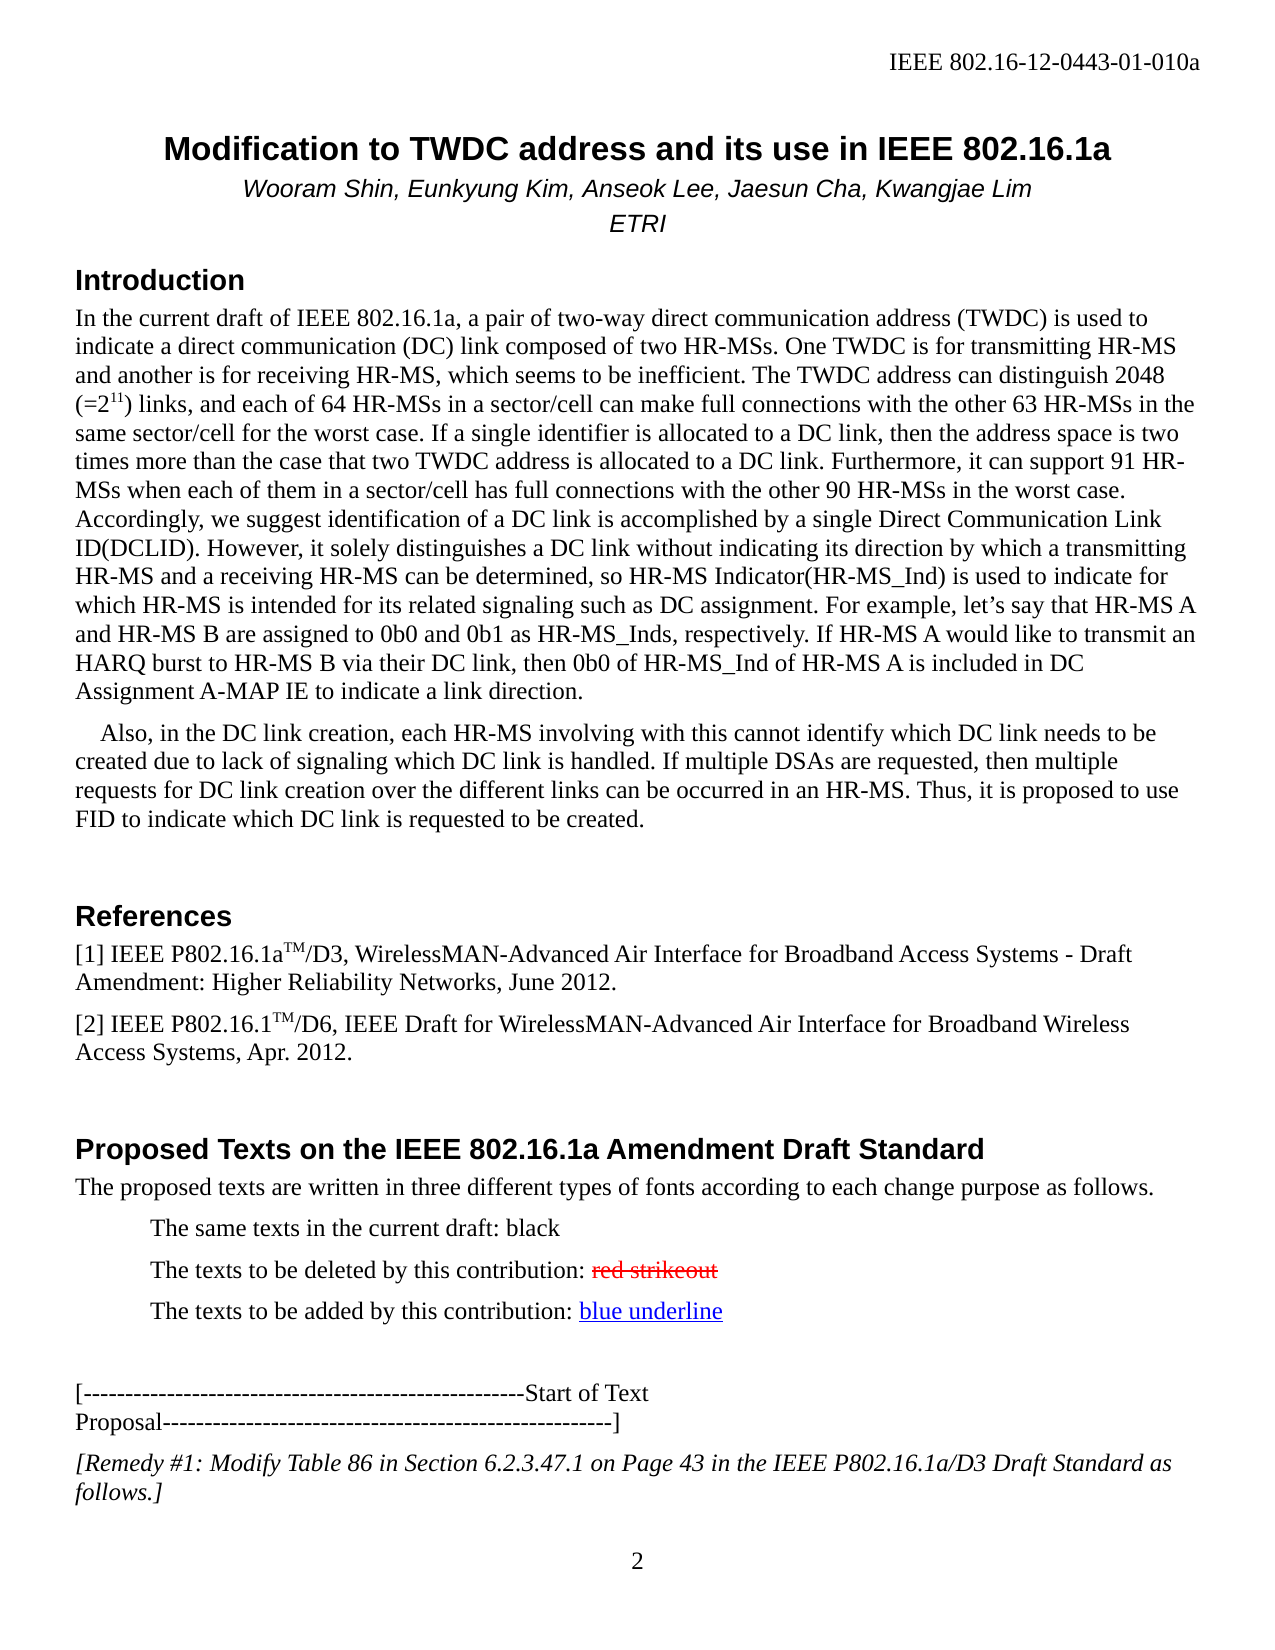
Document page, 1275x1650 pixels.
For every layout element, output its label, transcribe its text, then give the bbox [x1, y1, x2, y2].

text The texts to be added by this contribution: blue underline [75, 1296, 1200, 1325]
text [2] IEEE P802.16.1TM/D6, IEEE Draft for WirelessMAN-Advanced Air Interface for Broadband Wireless Access Systems, Apr. 2012. [75, 1009, 1200, 1066]
text The proposed texts are written in three different types of fonts according to each change purpose as follows. [75, 1172, 1200, 1201]
text In the current draft of IEEE 802.16.1a, a pair of two-way direct communication address (TWDC) is used to indicate a direct communication (DC) link composed of two HR-MSs. One TWDC is for transmitting HR-MS and another is for receiving HR-MS, which seems to be inefficient. The TWDC address can distinguish 2048 (=211) links, and each of 64 HR-MSs in a sector/cell can make full connections with the other 63 HR-MSs in the same sector/cell for the worst case. If a single identifier is allocated to a DC link, then the address space is two times more than the case that two TWDC address is allocated to a DC link. Furthermore, it can support 91 HR-MSs when each of them in a sector/cell has full connections with the other 90 HR-MSs in the worst case. Accordingly, we suggest identification of a DC link is accomplished by a single Direct Communication Link ID(DCLID). However, it solely distinguishes a DC link without indicating its direction by which a transmitting HR-MS and a receiving HR-MS can be determined, so HR-MS Indicator(HR-MS_Ind) is used to indicate for which HR-MS is intended for its related signaling such as DC assignment. For example, let’s say that HR-MS A and HR-MS B are assigned to 0b0 and 0b1 as HR-MS_Inds, respectively. If HR-MS A would like to transmit an HARQ burst to HR-MS B via their DC link, then 0b0 of HR-MS_Ind of HR-MS A is included in DC Assignment A-MAP IE to indicate a link direction. [75, 303, 1200, 705]
text [1] IEEE P802.16.1aTM/D3, WirelessMAN-Advanced Air Interface for Broadband Access Systems - Draft Amendment: Higher Reliability Networks, June 2012. [75, 939, 1200, 996]
subtitle ETRI [75, 209, 1200, 238]
text The texts to be deleted by this contribution: red strikeout [75, 1255, 1200, 1283]
text The same texts in the current draft: black [75, 1213, 1200, 1242]
title Modification to TWDC address and its use in IEEE 802.16.1a [75, 129, 1200, 168]
subtitle Introduction [75, 263, 1200, 296]
text [Remedy #1: Modify Table 86 in Section 6.2.3.47.1 on Page 43 in the IEEE P802.16.1a/D3 Draft Standard as follows.] [75, 1448, 1200, 1506]
subtitle Proposed Texts on the IEEE 802.16.1a Amendment Draft Standard [75, 1132, 1200, 1166]
text Also, in the DC link creation, each HR-MS involving with this cannot identify which DC link needs to be created due to lack of signaling which DC link is handled. If multiple DSAs are requested, then multiple requests for DC link creation over the different links can be occurred in an HR-MS. Thus, it is proposed to use FID to indicate which DC link is requested to be created. [75, 718, 1200, 833]
text [-----------------------------------------------------Start of Text Proposal------------------------------------------------------] [75, 1378, 1200, 1436]
subtitle Wooram Shin, Eunkyung Kim, Anseok Lee, Jaesun Cha, Kwangjae Lim [75, 174, 1200, 203]
subtitle References [75, 899, 1200, 932]
